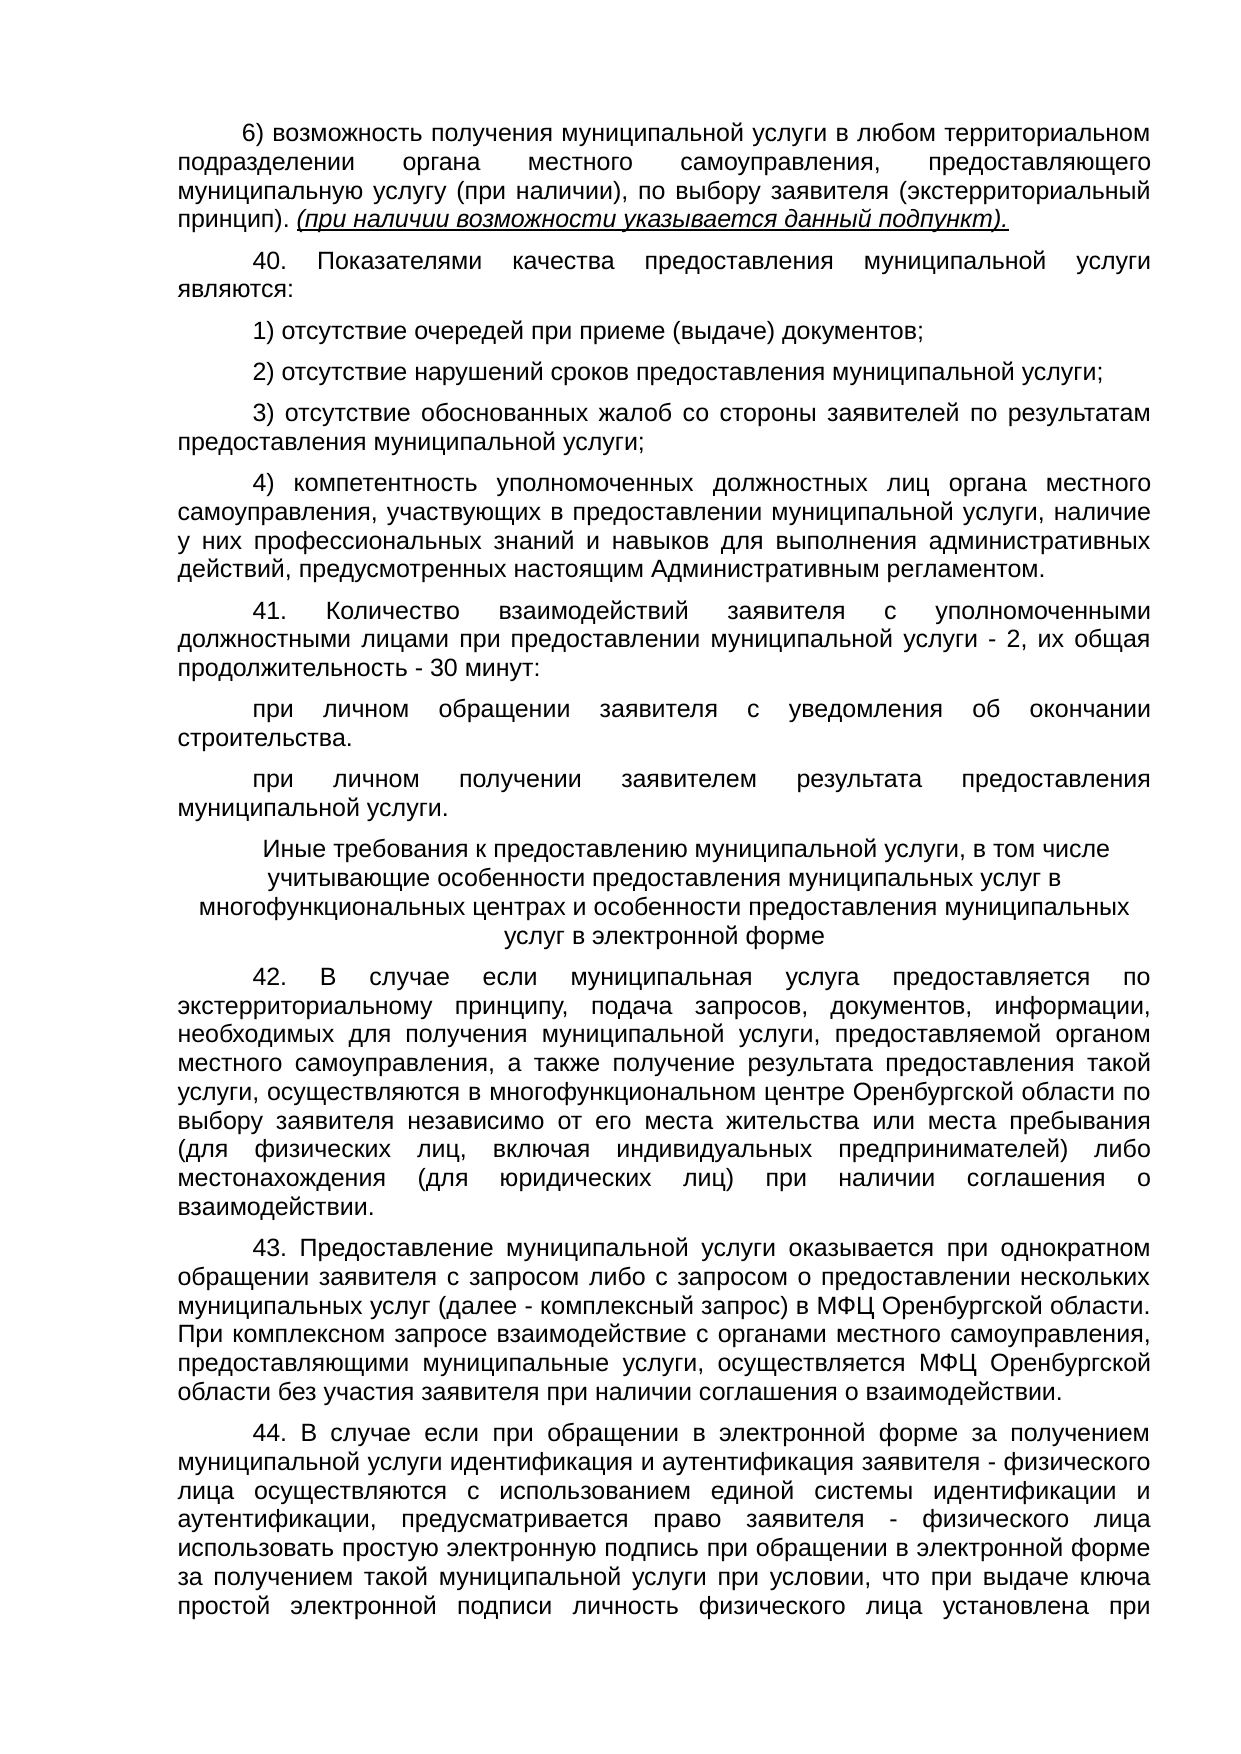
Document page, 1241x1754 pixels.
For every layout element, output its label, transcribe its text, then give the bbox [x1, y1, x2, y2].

text 3) отсутствие обоснованных жалоб со стороны заявителей по результатам предоставления муниципальной услуги; [177, 398, 1152, 456]
text 1) отсутствие очередей при приеме (выдаче) документов; [177, 316, 1152, 344]
text 41. Количество взаимодействий заявителя с уполномоченными должностными лицами при предоставлении муниципальной услуги - 2, их общая продолжительность - 30 минут: [177, 596, 1152, 682]
text 40. Показателями качества предоставления муниципальной услуги являются: [177, 246, 1152, 303]
text 2) отсутствие нарушений сроков предоставления муниципальной услуги; [177, 357, 1152, 386]
text при личном получении заявителем результата предоставления муниципальной услуги. [177, 764, 1152, 822]
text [177, 1418, 1152, 1619]
text 43. Предоставление муниципальной услуги оказывается при однократном обращении заявителя с запросом либо с запросом о предоставлении нескольких муниципальных услуг (далее - комплексный запрос) в МФЦ Оренбургской области. При комплексном запросе взаимодействие с органами местного самоуправления, предоставляющими муниципальные услуги, осуществляется МФЦ Оренбургской области без участия заявителя при наличии соглашения о взаимодействии. [177, 1233, 1152, 1406]
text 42. В случае если муниципальная услуга предоставляется по экстерриториальному принципу, подача запросов, документов, информации, необходимых для получения муниципальной услуги, предоставляемой органом местного самоуправления, а также получение результата предоставления такой услуги, осуществляются в многофункциональном центре Оренбургской области по выбору заявителя независимо от его места жительства или места пребывания (для физических лиц, включая индивидуальных предпринимателей) либо местонахождения (для юридических лиц) при наличии соглашения о взаимодействии. [177, 962, 1152, 1221]
text 6) возможность получения муниципальной услуги в любом территориальном подразделении органа местного самоуправления, предоставляющего муниципальную услугу (при наличии), по выбору заявителя (экстерриториальный принцип). (при наличии возможности указывается данный подпункт). [177, 118, 1152, 233]
text 4) компетентность уполномоченных должностных лиц органа местного самоуправления, участвующих в предоставлении муниципальной услуги, наличие у них профессиональных знаний и навыков для выполнения административных действий, предусмотренных настоящим Административным регламентом. [177, 468, 1152, 583]
text Иные требования к предоставлению муниципальной услуги, в том числе учитывающие особенности предоставления муниципальных услуг в многофункциональных центрах и особенности предоставления муниципальных услуг в электронной форме [177, 834, 1152, 949]
text при личном обращении заявителя с уведомления об окончании строительства. [177, 694, 1152, 752]
